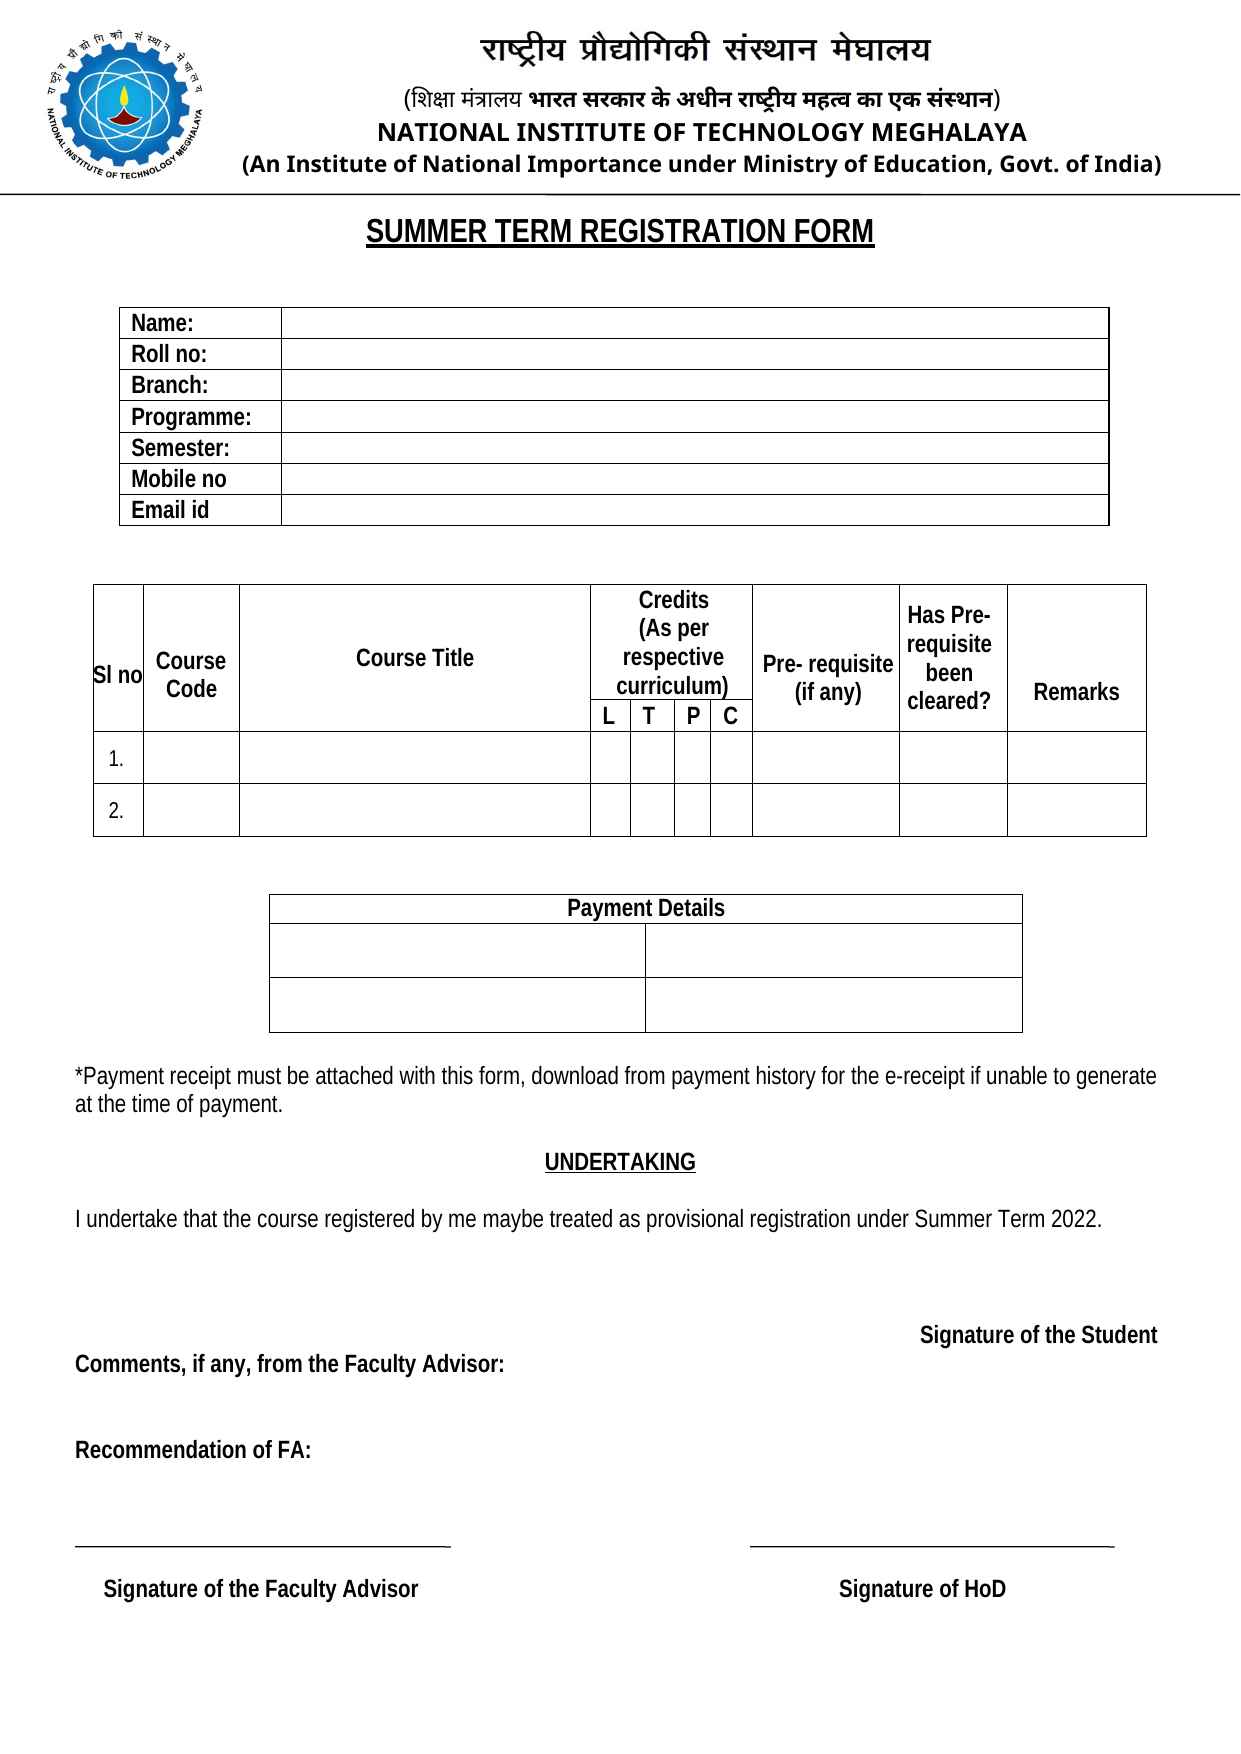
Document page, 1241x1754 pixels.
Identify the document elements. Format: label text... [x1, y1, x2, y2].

table_cell [144, 784, 239, 836]
table_cell Email id [120, 495, 281, 525]
table_cell Roll no: [120, 339, 281, 369]
table_header Credits (As per respective curriculum) [591, 585, 752, 699]
table_cell C [711, 700, 752, 731]
table_header Name: [120, 308, 281, 338]
table_cell [753, 784, 899, 836]
table_cell [282, 401, 1108, 432]
table_cell [282, 339, 1108, 369]
text *Payment receipt must be attached with this form, download from payment history for the e-receipt if unable to generate at the time of payment. [75, 1061, 1163, 1118]
table_cell 2. [94, 784, 143, 836]
table_cell [240, 784, 590, 836]
table_cell [711, 784, 752, 836]
table_header Remarks [1008, 585, 1146, 731]
table_header Payment Details [270, 895, 1022, 923]
table_cell [270, 924, 645, 977]
table_cell P [675, 700, 710, 731]
table_cell [282, 433, 1108, 463]
table_cell [270, 978, 645, 1032]
table_cell [591, 732, 630, 783]
table_cell [1008, 732, 1146, 783]
table_header Has Pre- requisite been cleared? [900, 585, 1007, 731]
picture [40, 25, 208, 183]
table_cell [675, 784, 710, 836]
table_header Sl no [94, 585, 143, 731]
table_header Course Title [240, 585, 590, 731]
subtitle Signature of the Faculty Advisor Signature of HoD [75, 1576, 1178, 1603]
table_cell [1008, 784, 1146, 836]
table_cell Mobile no [120, 464, 281, 494]
table_cell [900, 784, 1007, 836]
table_cell Branch: [120, 370, 281, 400]
table_cell Semester: [120, 433, 281, 463]
table_cell 1. [94, 732, 143, 783]
table_cell Programme: [120, 401, 281, 432]
table_cell [646, 924, 1022, 977]
table_cell [144, 732, 239, 783]
table_cell L [591, 700, 630, 731]
table_cell [900, 732, 1007, 783]
table_cell [240, 732, 590, 783]
table_cell [282, 464, 1108, 494]
text (शिक्षा मंत्रालय भारत सरकार के अधीन राष्‍ट्रीय महत्व का एक संस्‍थान) [208, 80, 1178, 114]
table_cell [753, 732, 899, 783]
table_cell [282, 495, 1108, 525]
text Comments, if any, from the Faculty Advisor: [75, 1349, 1178, 1377]
table_cell [591, 784, 630, 836]
table_header [282, 308, 1108, 338]
picture [480, 29, 934, 69]
text NATIONAL INSTITUTE OF TECHNOLOGY MEGHALAYA [208, 114, 1178, 148]
table_cell [631, 732, 674, 783]
subtitle Signature of the Student [920, 1320, 1178, 1349]
table_cell [631, 784, 674, 836]
text (An Institute of National Importance under Ministry of Education, Govt. of India) [208, 148, 1178, 179]
text SUMMER TERM REGISTRATION FORM [329, 214, 911, 249]
table_cell [282, 370, 1108, 400]
table_cell T [631, 700, 674, 731]
text UNDERTAKING [329, 1147, 911, 1176]
table_header Pre- requisite (if any) [753, 585, 899, 731]
text Recommendation of FA: [75, 1435, 1178, 1463]
table_cell [711, 732, 752, 783]
text I undertake that the course registered by me maybe treated as provisional registration under Summer Term 2022. [75, 1204, 1178, 1233]
table_cell [646, 978, 1022, 1032]
table_cell [675, 732, 710, 783]
table_header Course Code [144, 585, 239, 731]
